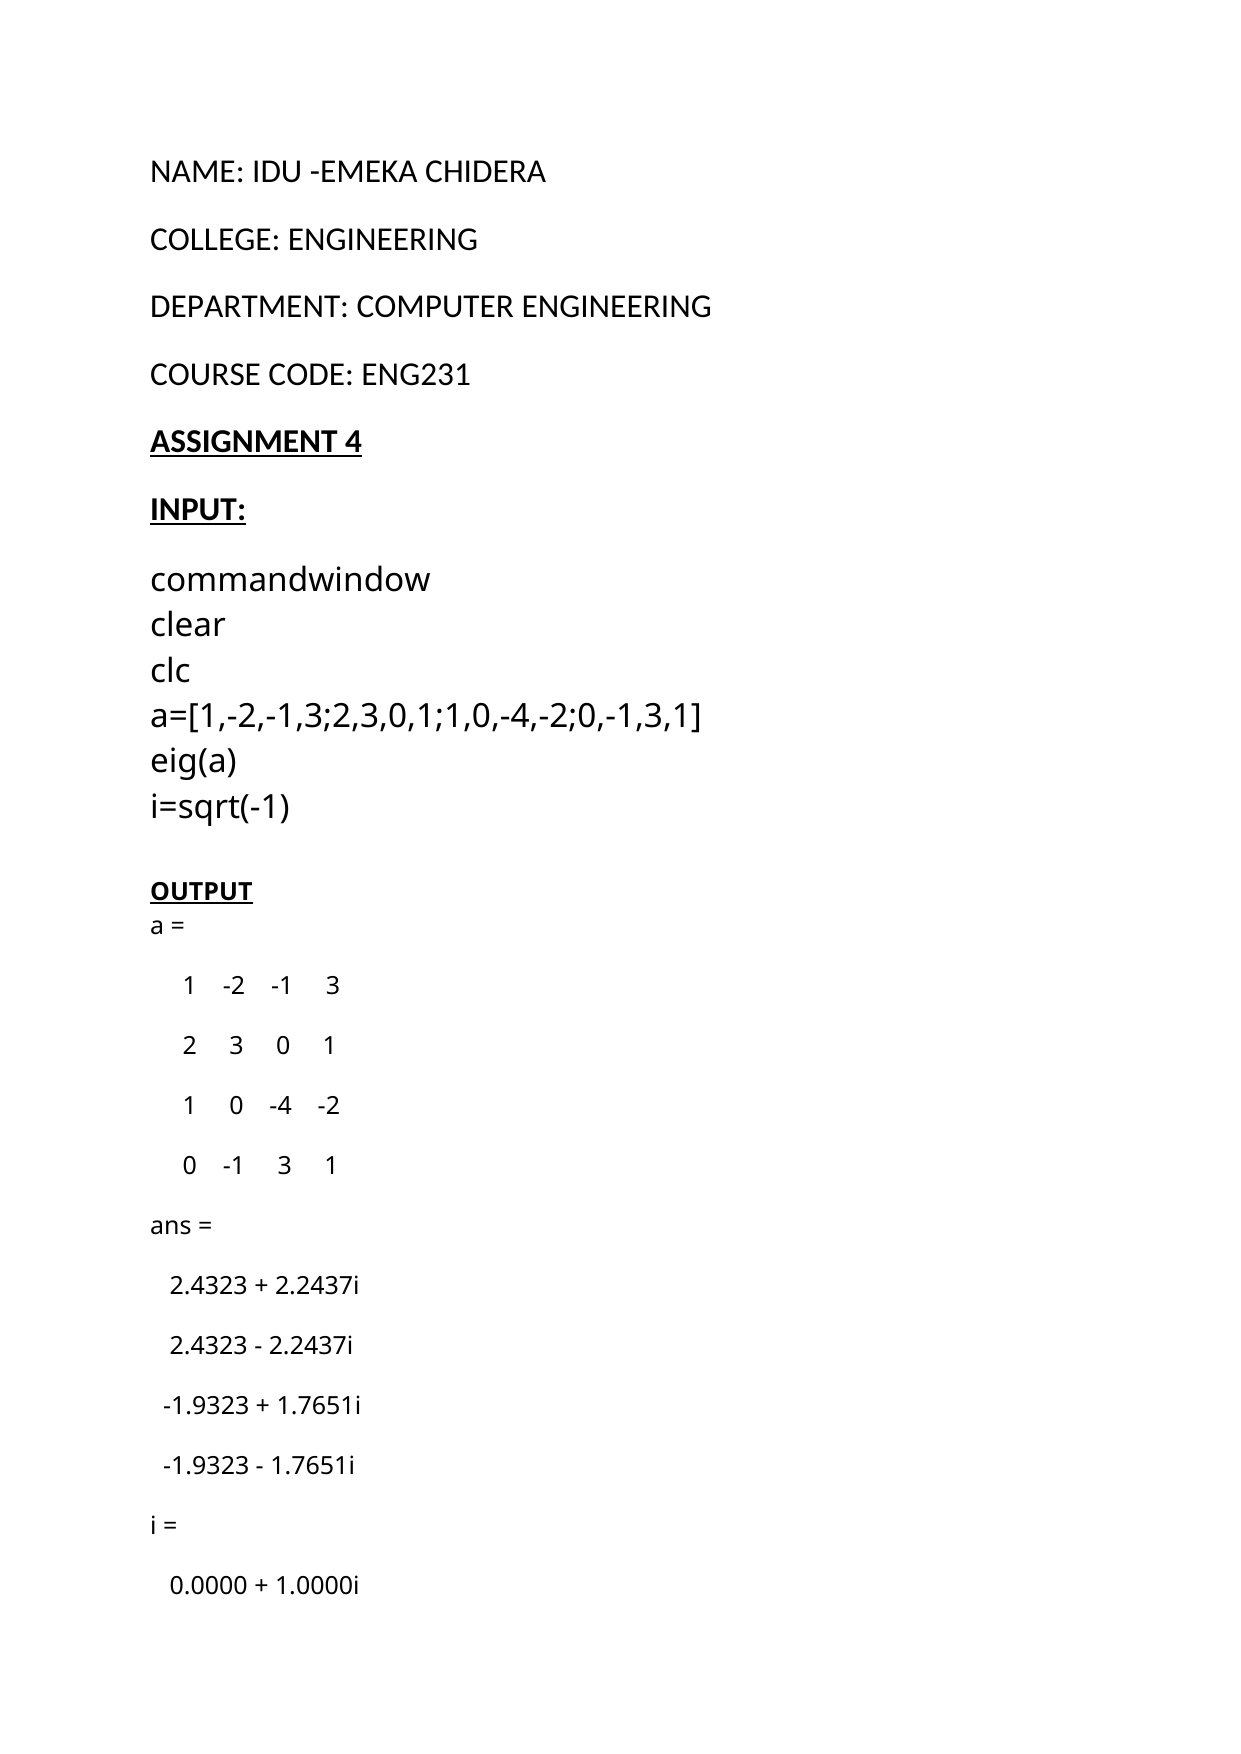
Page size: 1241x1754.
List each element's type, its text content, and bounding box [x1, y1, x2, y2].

text a = [150, 908, 1090, 942]
text a=[1,-2,-1,3;2,3,0,1;1,0,-4,-2;0,-1,3,1] [150, 692, 1090, 737]
text 2 3 0 1 [150, 1028, 1090, 1062]
text OUTPUT [150, 873, 1090, 908]
text eig(a) [150, 737, 1090, 783]
text 1 -2 -1 3 [150, 968, 1090, 1002]
text INPUT: [150, 488, 1090, 529]
text DEPARTMENT: COMPUTER ENGINEERING [150, 285, 1090, 326]
text 0 -1 3 1 [150, 1148, 1090, 1182]
text commandwindow [150, 556, 1090, 601]
text clear [150, 601, 1090, 646]
text 2.4323 + 2.2437i [150, 1268, 1090, 1302]
text COURSE CODE: ENG231 [150, 353, 1090, 393]
text ASSIGNMENT 4 [150, 420, 1090, 461]
text i = [150, 1508, 1090, 1542]
text NAME: IDU -EMEKA CHIDERA [150, 150, 1090, 191]
text clc [150, 646, 1090, 692]
text i=sqrt(-1) [150, 783, 1090, 828]
text ans = [150, 1208, 1090, 1242]
text 0.0000 + 1.0000i [150, 1568, 1090, 1602]
text 2.4323 - 2.2437i [150, 1328, 1090, 1362]
text 1 0 -4 -2 [150, 1088, 1090, 1122]
text -1.9323 + 1.7651i [150, 1388, 1090, 1422]
text -1.9323 - 1.7651i [150, 1448, 1090, 1482]
text COLLEGE: ENGINEERING [150, 218, 1090, 258]
